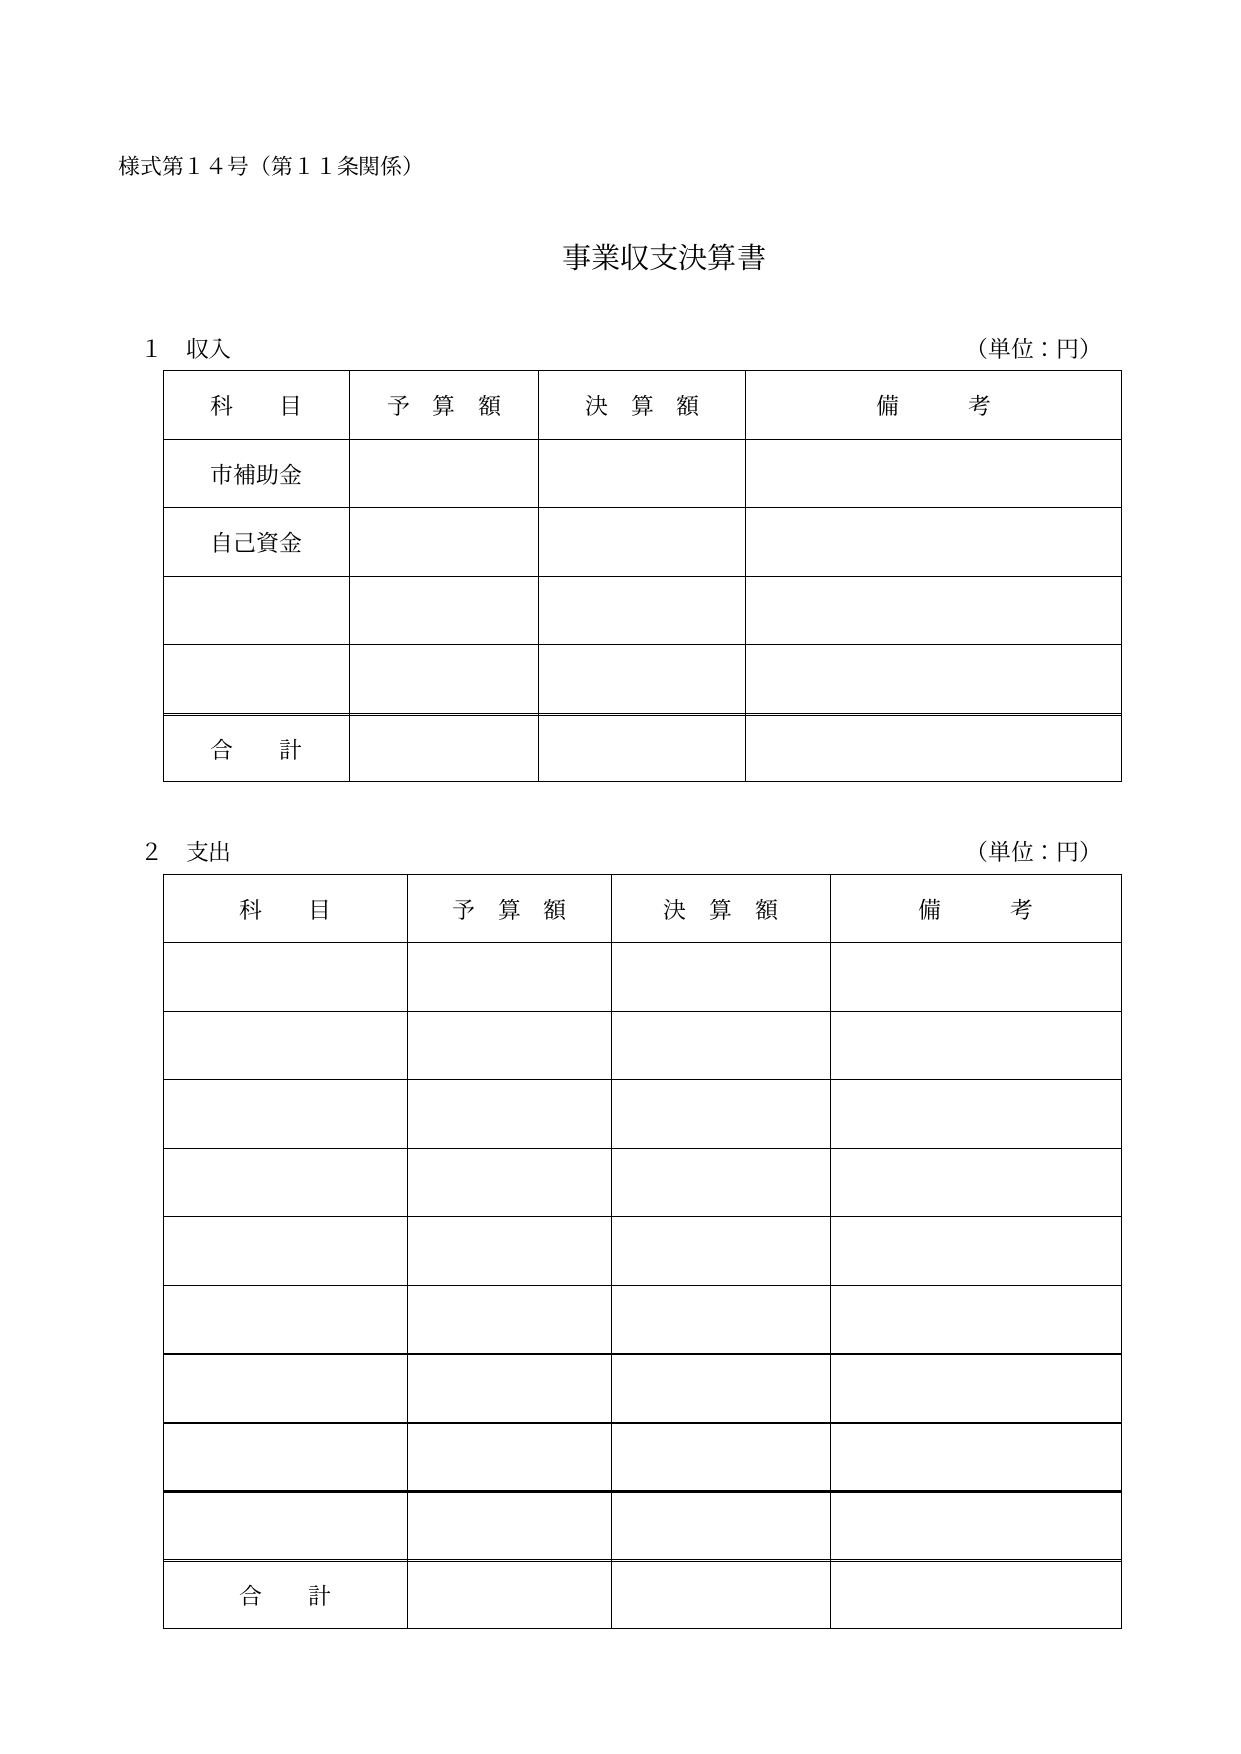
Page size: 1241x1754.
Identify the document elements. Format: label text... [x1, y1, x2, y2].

text 事業収支決算書 [118, 233, 1122, 279]
table_cell [350, 440, 538, 507]
table_cell [164, 943, 407, 1011]
table_header 決 算 額 [539, 371, 745, 438]
table_cell [164, 1012, 407, 1079]
table_header 決 算 額 [612, 875, 830, 942]
table_cell [612, 1493, 830, 1559]
table_cell [164, 645, 349, 713]
table_cell [746, 508, 1121, 576]
table_cell [831, 1286, 1121, 1353]
table_cell [408, 1355, 611, 1422]
table_cell [408, 1012, 611, 1079]
table_cell [612, 1149, 830, 1216]
table_cell [164, 1424, 407, 1490]
table_cell [831, 1562, 1121, 1627]
table_cell [408, 943, 611, 1011]
table_cell [746, 645, 1121, 713]
table_cell [408, 1493, 611, 1559]
table_cell [408, 1286, 611, 1353]
table_cell [539, 716, 745, 781]
table_cell [612, 1012, 830, 1079]
table_cell [831, 943, 1121, 1011]
table_cell [408, 1424, 611, 1490]
table_cell [164, 1493, 407, 1559]
table_cell [612, 1217, 830, 1285]
table_cell [746, 716, 1121, 781]
table_cell [612, 943, 830, 1011]
table_cell [746, 577, 1121, 644]
table_cell [164, 1149, 407, 1216]
table_cell [831, 1149, 1121, 1216]
table_cell [612, 1286, 830, 1353]
table_cell [831, 1080, 1121, 1148]
table_cell [350, 645, 538, 713]
table_header 備 考 [746, 371, 1121, 438]
table_cell 市補助金 [164, 440, 349, 507]
table_cell [350, 716, 538, 781]
table_cell [408, 1149, 611, 1216]
table_cell [164, 1080, 407, 1148]
table_cell [350, 577, 538, 644]
text 様式第１４号（第１１条関係） [118, 142, 1122, 187]
table_cell [408, 1562, 611, 1627]
table_cell [539, 577, 745, 644]
table_header 予 算 額 [408, 875, 611, 942]
table_header 予 算 額 [350, 371, 538, 438]
table_cell [612, 1562, 830, 1627]
table_cell [164, 1286, 407, 1353]
table_cell [539, 645, 745, 713]
table_header 科 目 [164, 371, 349, 438]
table_cell [831, 1217, 1121, 1285]
table_cell [164, 1217, 407, 1285]
table_header 科 目 [164, 875, 407, 942]
text １ 収入 （単位：円） [140, 324, 1122, 370]
table_cell 合 計 [164, 1562, 407, 1627]
table_cell [831, 1424, 1121, 1490]
text ２ 支出 （単位：円） [140, 828, 1122, 873]
table_cell 合 計 [164, 716, 349, 781]
table_cell [612, 1424, 830, 1490]
table_cell [831, 1012, 1121, 1079]
table_cell [539, 440, 745, 507]
table_cell [164, 577, 349, 644]
table_cell [831, 1355, 1121, 1422]
table_cell 自己資金 [164, 508, 349, 576]
table_cell [164, 1355, 407, 1422]
table_cell [539, 508, 745, 576]
table_cell [612, 1080, 830, 1148]
table_cell [746, 440, 1121, 507]
table_header 備 考 [831, 875, 1121, 942]
table_cell [408, 1080, 611, 1148]
table_cell [350, 508, 538, 576]
table_cell [612, 1355, 830, 1422]
table_cell [408, 1217, 611, 1285]
table_cell [831, 1493, 1121, 1559]
